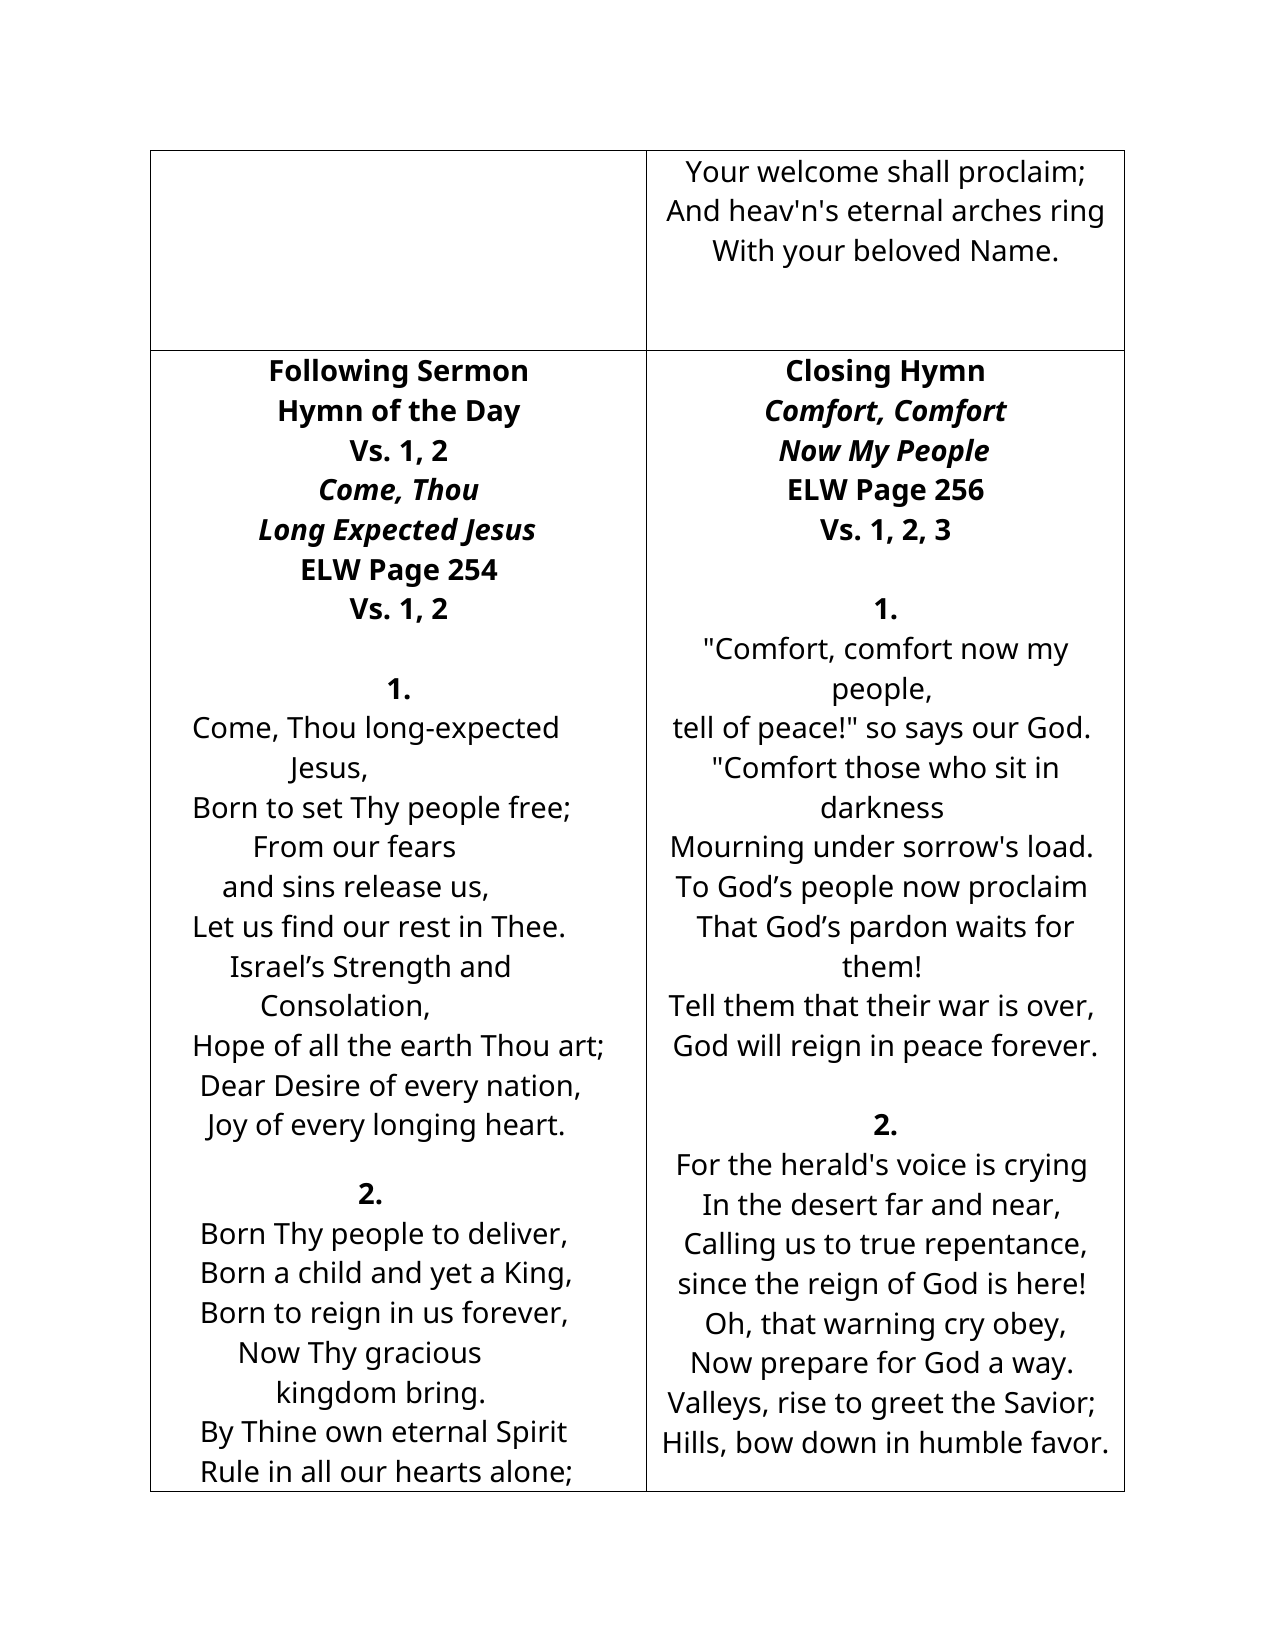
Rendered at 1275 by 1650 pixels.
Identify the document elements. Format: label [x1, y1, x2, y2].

table_cell [647, 351, 1124, 1491]
table_header [151, 151, 646, 349]
table_header [647, 151, 1124, 349]
table_cell [151, 351, 646, 1491]
